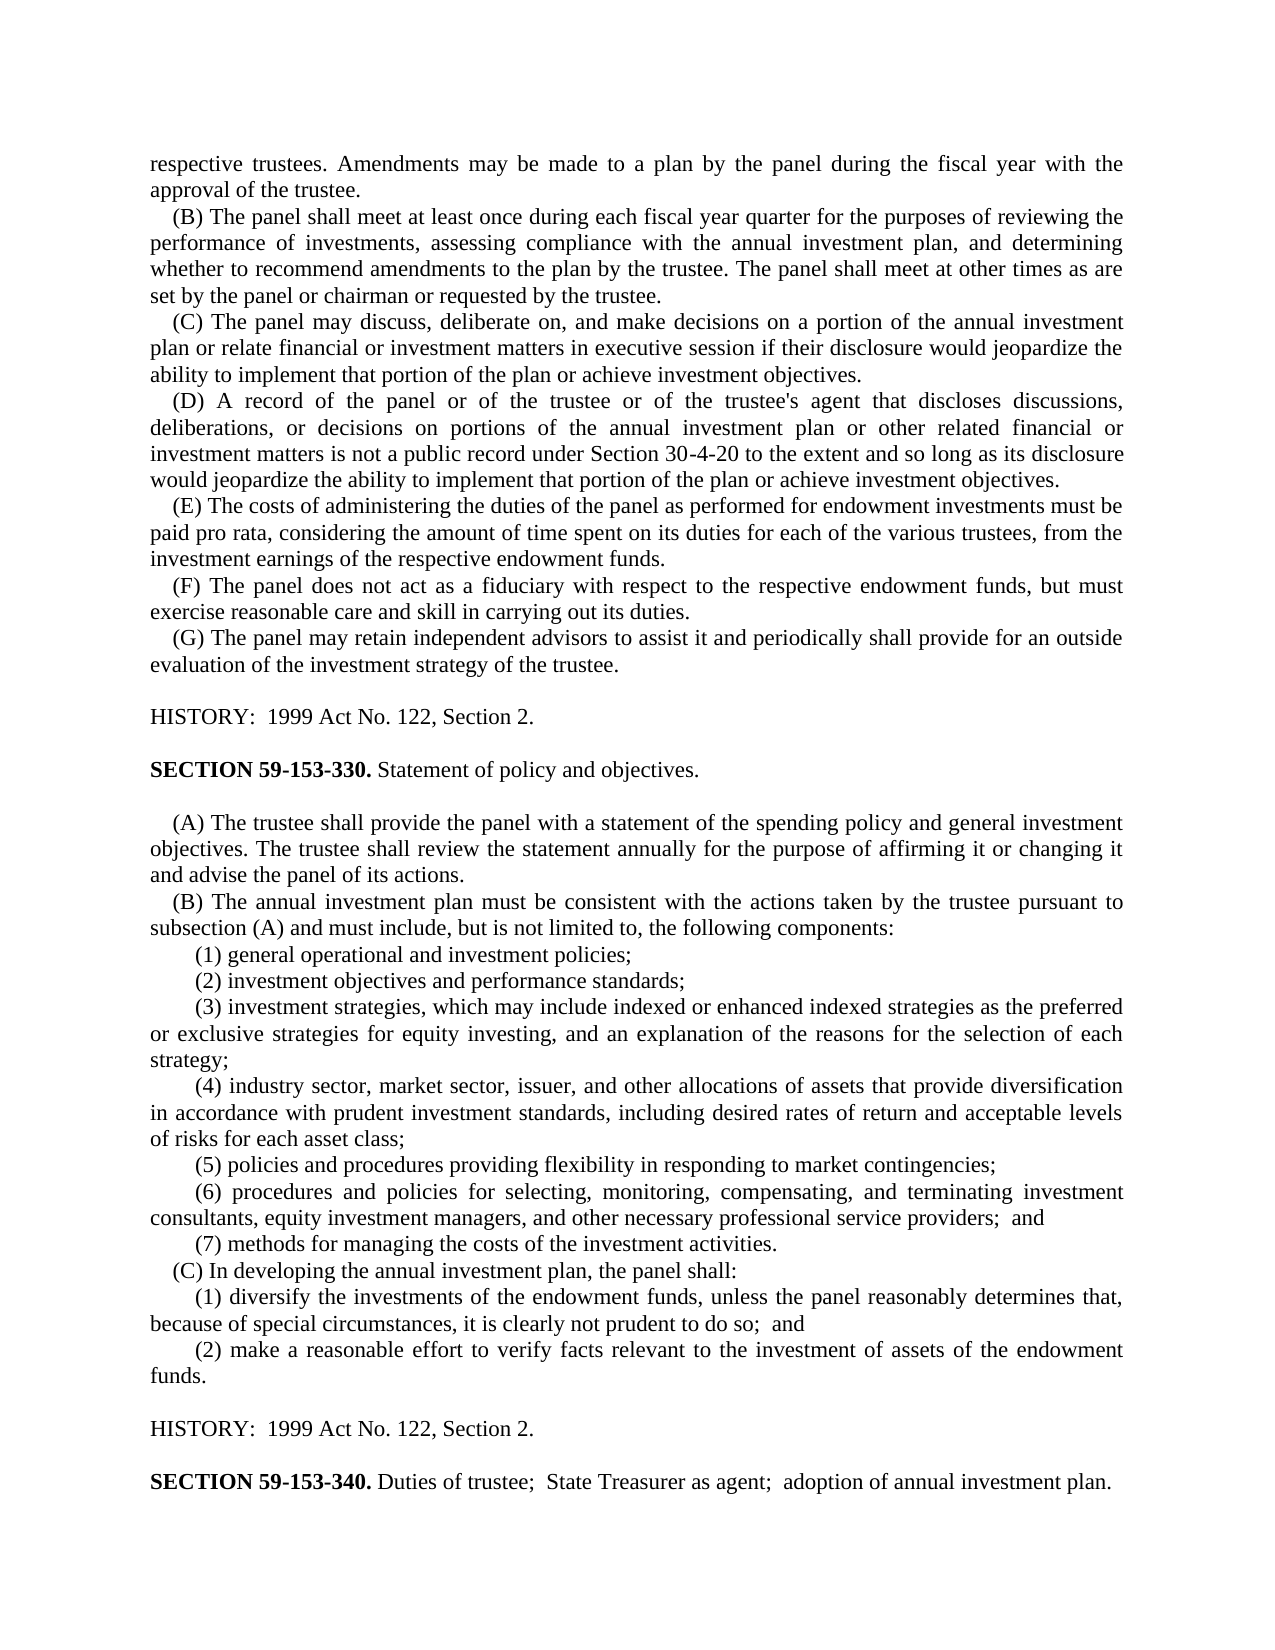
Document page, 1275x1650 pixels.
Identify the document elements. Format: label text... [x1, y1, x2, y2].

text (G) The panel may retain independent advisors to assist it and periodically shall provide for an outside evaluation of the investment strategy of the trustee. [150, 624, 1125, 677]
text HISTORY: 1999 Act No. 122, Section 2. [150, 703, 1125, 730]
text HISTORY: 1999 Act No. 122, Section 2. [150, 1415, 1125, 1441]
text (2) make a reasonable effort to verify facts relevant to the investment of assets of the endowment funds. [150, 1336, 1125, 1389]
text (1) general operational and investment policies; [150, 941, 1125, 967]
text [150, 150, 1125, 203]
text (2) investment objectives and performance standards; [150, 967, 1125, 993]
text (4) industry sector, market sector, issuer, and other allocations of assets that provide diversification in accordance with prudent investment standards, including desired rates of return and acceptable levels of risks for each asset class; [150, 1072, 1125, 1151]
text (6) procedures and policies for selecting, monitoring, compensating, and terminating investment consultants, equity investment managers, and other necessary professional service providers; and [150, 1178, 1125, 1231]
text (3) investment strategies, which may include indexed or enhanced indexed strategies as the preferred or exclusive strategies for equity investing, and an explanation of the reasons for the selection of each strategy; [150, 993, 1125, 1072]
text (C) The panel may discuss, deliberate on, and make decisions on a portion of the annual investment plan or relate financial or investment matters in executive session if their disclosure would jeopardize the ability to implement that portion of the plan or achieve investment objectives. [150, 308, 1125, 387]
text (5) policies and procedures providing flexibility in responding to market contingencies; [150, 1151, 1125, 1178]
text SECTION 59-153-340. Duties of trustee; State Treasurer as agent; adoption of annual investment plan. [150, 1468, 1125, 1494]
text (A) The trustee shall provide the panel with a statement of the spending policy and general investment objectives. The trustee shall review the statement annually for the purpose of affirming it or changing it and advise the panel of its actions. [150, 809, 1125, 888]
text (C) In developing the annual investment plan, the panel shall: [150, 1257, 1125, 1283]
text (D) A record of the panel or of the trustee or of the trustee's agent that discloses discussions, deliberations, or decisions on portions of the annual investment plan or other related financial or investment matters is not a public record under Section 30-4-20 to the extent and so long as its disclosure would jeopardize the ability to implement that portion of the plan or achieve investment objectives. [150, 387, 1125, 493]
text (F) The panel does not act as a fiduciary with respect to the respective endowment funds, but must exercise reasonable care and skill in carrying out its duties. [150, 572, 1125, 624]
text (E) The costs of administering the duties of the panel as performed for endowment investments must be paid pro rata, considering the amount of time spent on its duties for each of the various trustees, from the investment earnings of the respective endowment funds. [150, 493, 1125, 572]
text (1) diversify the investments of the endowment funds, unless the panel reasonably determines that, because of special circumstances, it is clearly not prudent to do so; and [150, 1283, 1125, 1336]
text SECTION 59-153-330. Statement of policy and objectives. [150, 756, 1125, 782]
text (B) The panel shall meet at least once during each fiscal year quarter for the purposes of reviewing the performance of investments, assessing compliance with the annual investment plan, and determining whether to recommend amendments to the plan by the trustee. The panel shall meet at other times as are set by the panel or chairman or requested by the trustee. [150, 203, 1125, 308]
text (B) The annual investment plan must be consistent with the actions taken by the trustee pursuant to subsection (A) and must include, but is not limited to, the following components: [150, 888, 1125, 941]
text (7) methods for managing the costs of the investment activities. [150, 1231, 1125, 1257]
